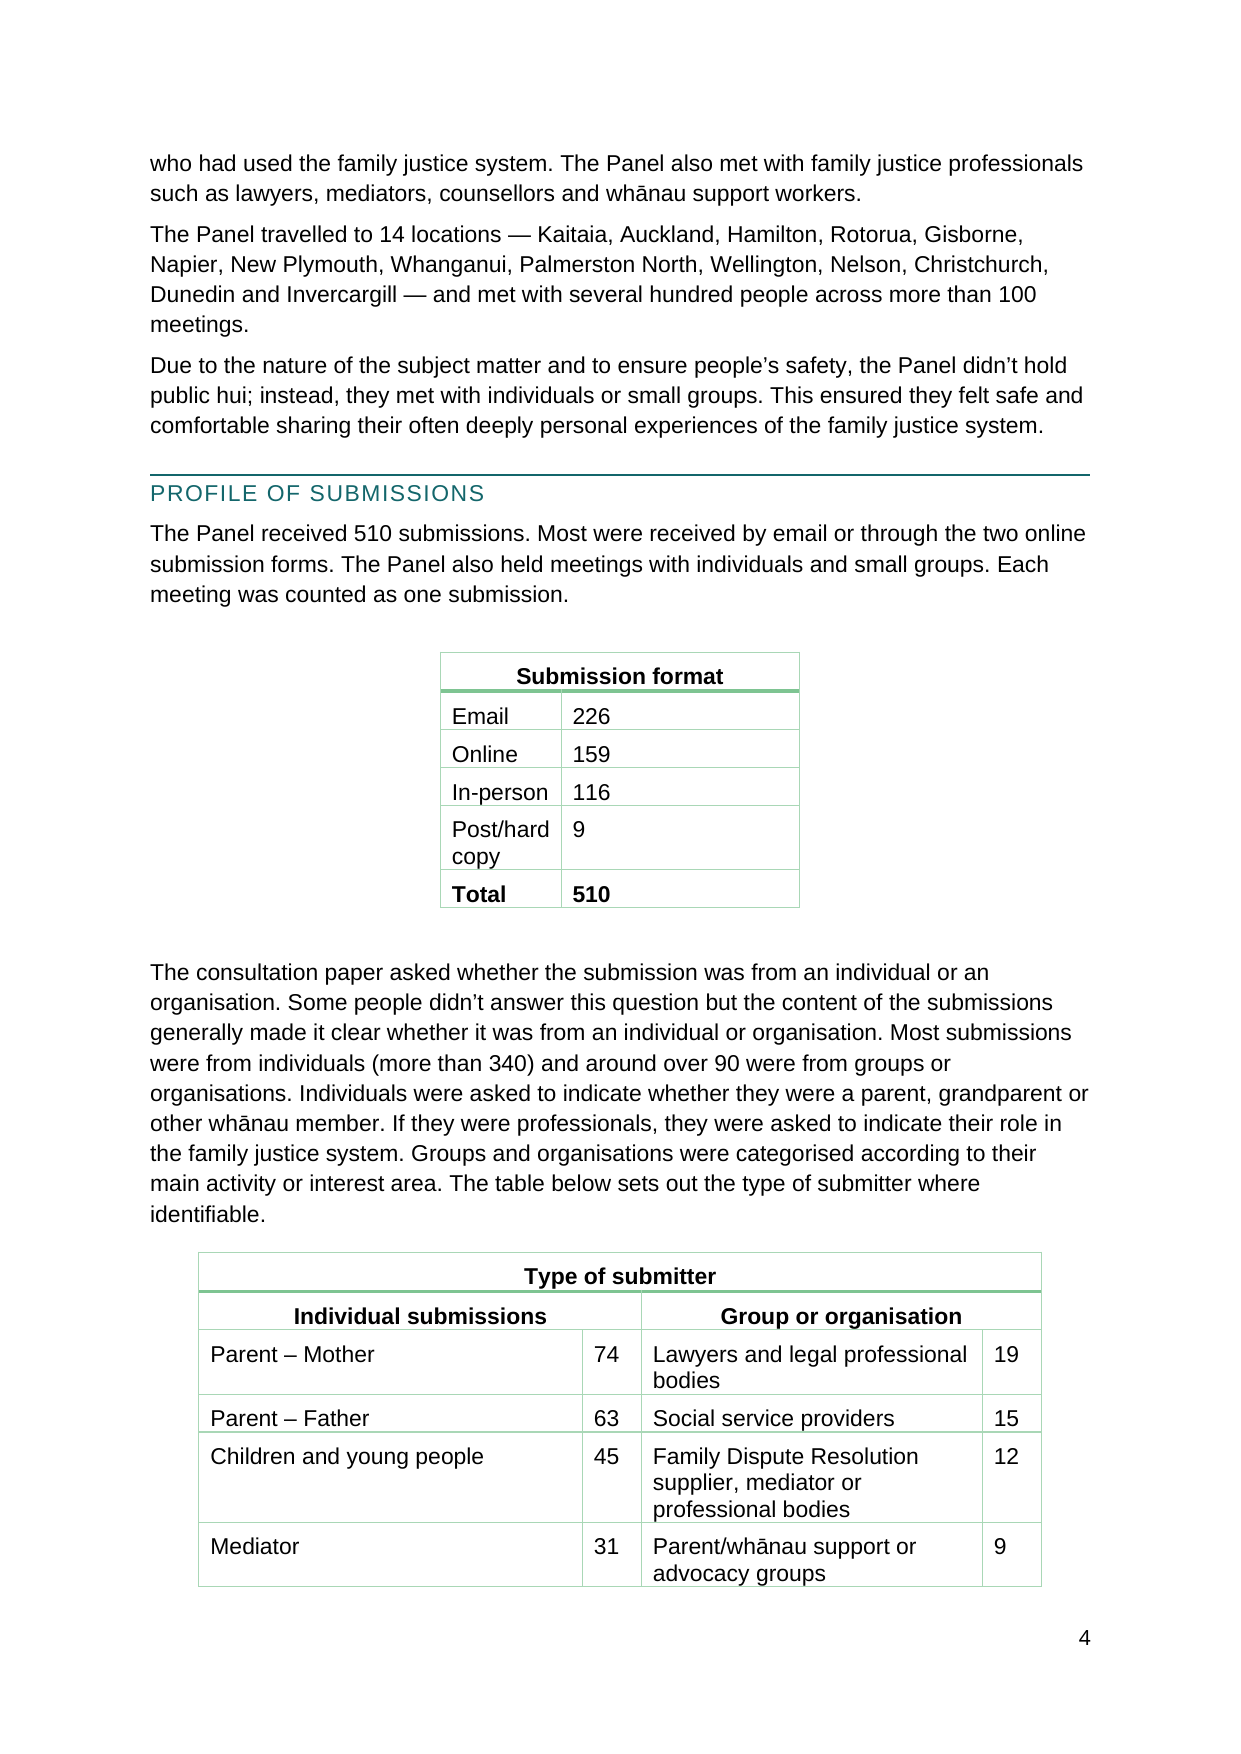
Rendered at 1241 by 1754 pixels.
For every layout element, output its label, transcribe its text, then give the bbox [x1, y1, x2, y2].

table_cell Individual submissions [199, 1293, 641, 1329]
table_cell Family Dispute Resolution supplier, mediator or professional bodies [642, 1433, 982, 1522]
text The consultation paper asked whether the submission was from an individual or an organisation. Some people didn’t answer this question but the content of the submissions generally made it clear whether it was from an individual or organisation. Most submissions were from individuals (more than 340) and around over 90 were from groups or organisations. Individuals were asked to indicate whether they were a parent, grandparent or other whānau member. If they were professionals, they were asked to indicate their role in the family justice system. Groups and organisations were categorised according to their main activity or interest area. The table below sets out the type of submitter where identifiable. [150, 959, 1090, 1227]
table_cell 15 [983, 1395, 1041, 1431]
table_cell 226 [562, 693, 799, 729]
table_cell Parent/whānau support or advocacy groups [642, 1523, 982, 1586]
table_cell Parent – Father [199, 1395, 582, 1431]
subtitle profile of submissions [150, 476, 1090, 506]
text Due to the nature of the subject matter and to ensure people’s safety, the Panel didn’t hold public hui; instead, they met with individuals or small groups. This ensured they felt safe and comfortable sharing their often deeply personal experiences of the family justice system. [150, 352, 1090, 439]
table_header Submission format [441, 653, 799, 689]
table_cell 9 [562, 806, 799, 869]
table_cell Post/hard copy [441, 806, 561, 869]
table_cell 63 [583, 1395, 641, 1431]
table_cell Mediator [199, 1523, 582, 1586]
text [150, 150, 1090, 207]
table_cell 74 [583, 1330, 641, 1393]
table_cell 45 [583, 1433, 641, 1522]
table_cell 19 [983, 1330, 1041, 1393]
table_cell 116 [562, 768, 799, 805]
table_cell In-person [441, 768, 561, 805]
table_cell Email [441, 693, 561, 729]
text The Panel received 510 submissions. Most were received by email or through the two online submission forms. The Panel also held meetings with individuals and small groups. Each meeting was counted as one submission. [150, 520, 1090, 607]
table_cell Social service providers [642, 1395, 982, 1431]
table_cell Group or organisation [642, 1293, 1041, 1329]
table_cell Parent – Mother [199, 1330, 582, 1393]
table_header Type of submitter [199, 1253, 1041, 1289]
table_cell Total [441, 870, 561, 907]
table_cell 31 [583, 1523, 641, 1586]
text The Panel travelled to 14 locations — Kaitaia, Auckland, Hamilton, Rotorua, Gisborne, Napier, New Plymouth, Whanganui, Palmerston North, Wellington, Nelson, Christchurch, Dunedin and Invercargill — and met with several hundred people across more than 100 meetings. [150, 221, 1090, 338]
table_cell 9 [983, 1523, 1041, 1586]
table_cell Lawyers and legal professional bodies [642, 1330, 982, 1393]
table_cell 510 [562, 870, 799, 907]
table_cell 159 [562, 730, 799, 767]
table_cell Online [441, 730, 561, 767]
table_cell 12 [983, 1433, 1041, 1522]
table_cell Children and young people [199, 1433, 582, 1522]
